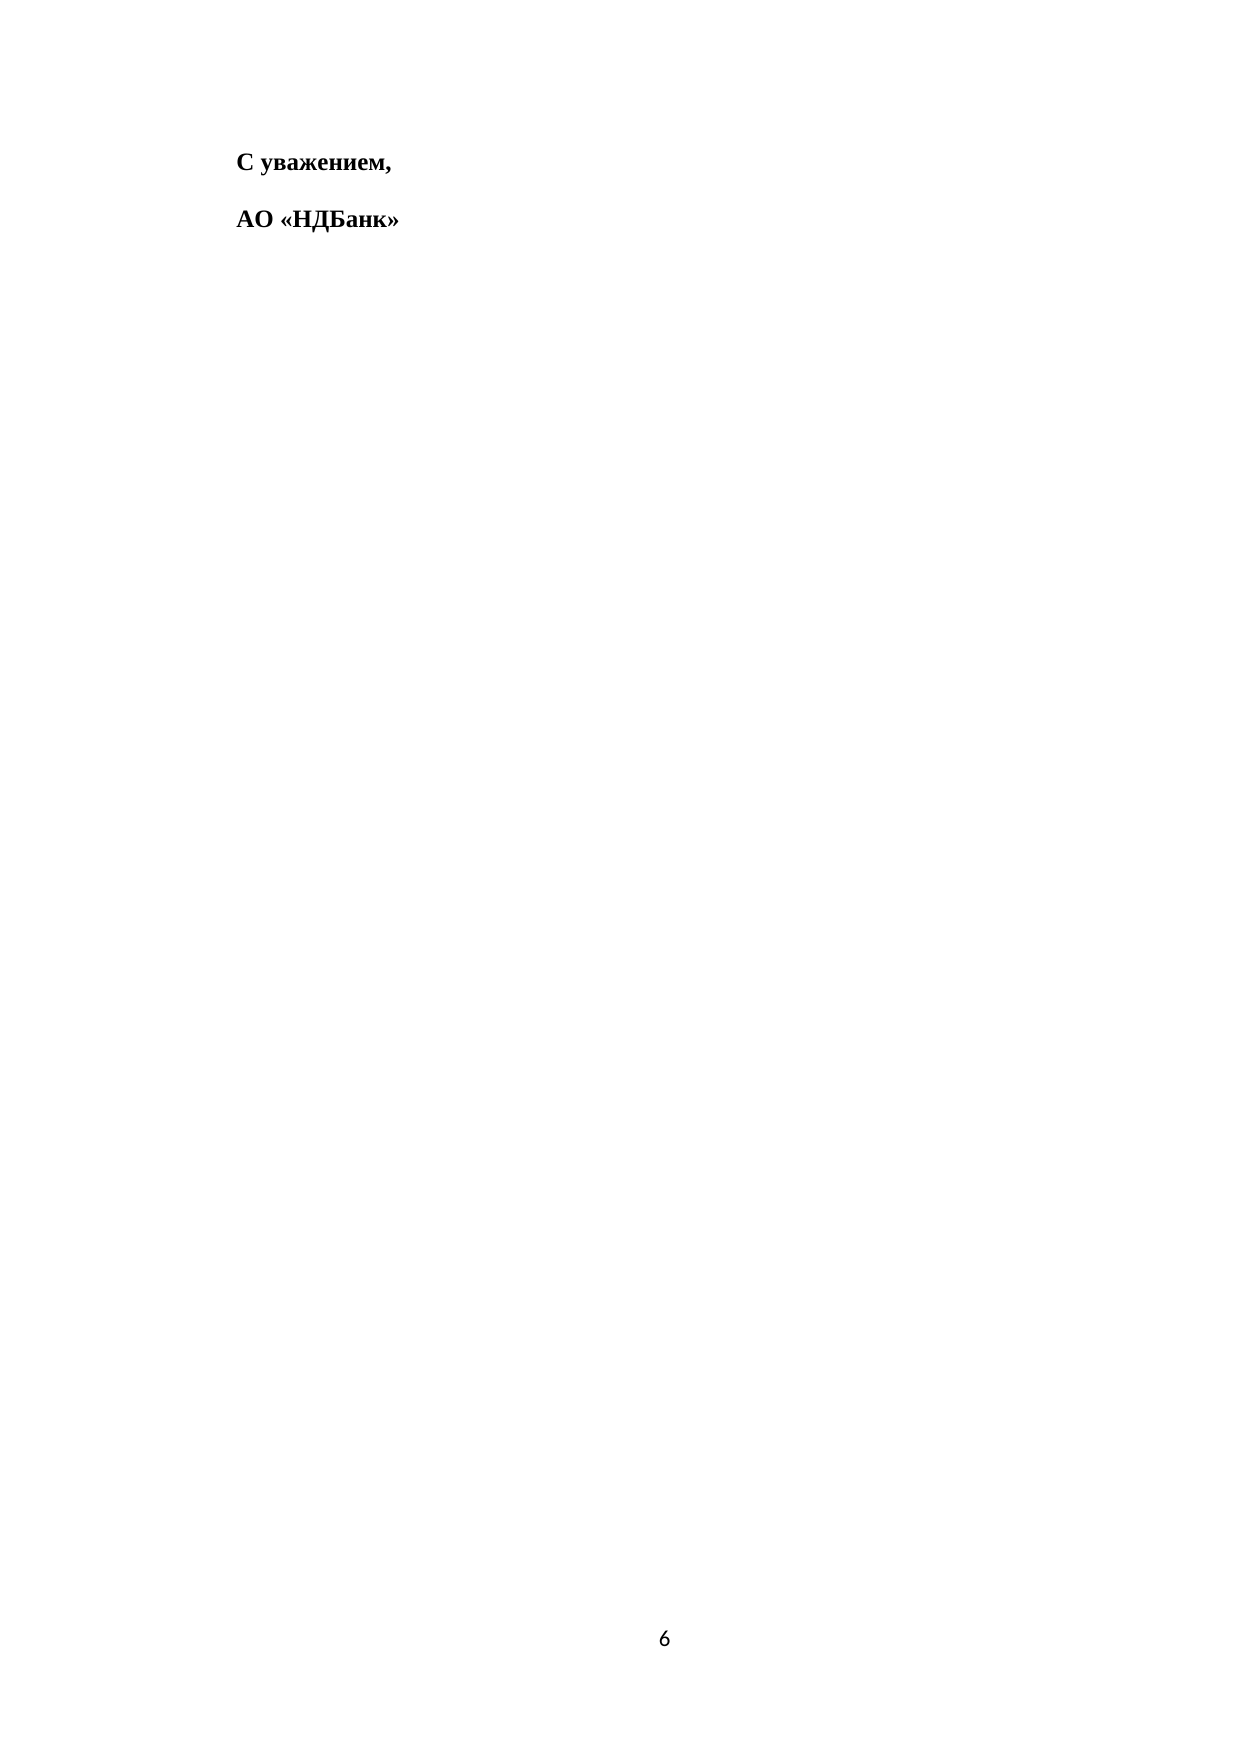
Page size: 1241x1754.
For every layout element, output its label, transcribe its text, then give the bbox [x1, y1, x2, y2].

text АО «НДБанк» [177, 204, 1152, 233]
text С уважением, [177, 147, 1152, 176]
